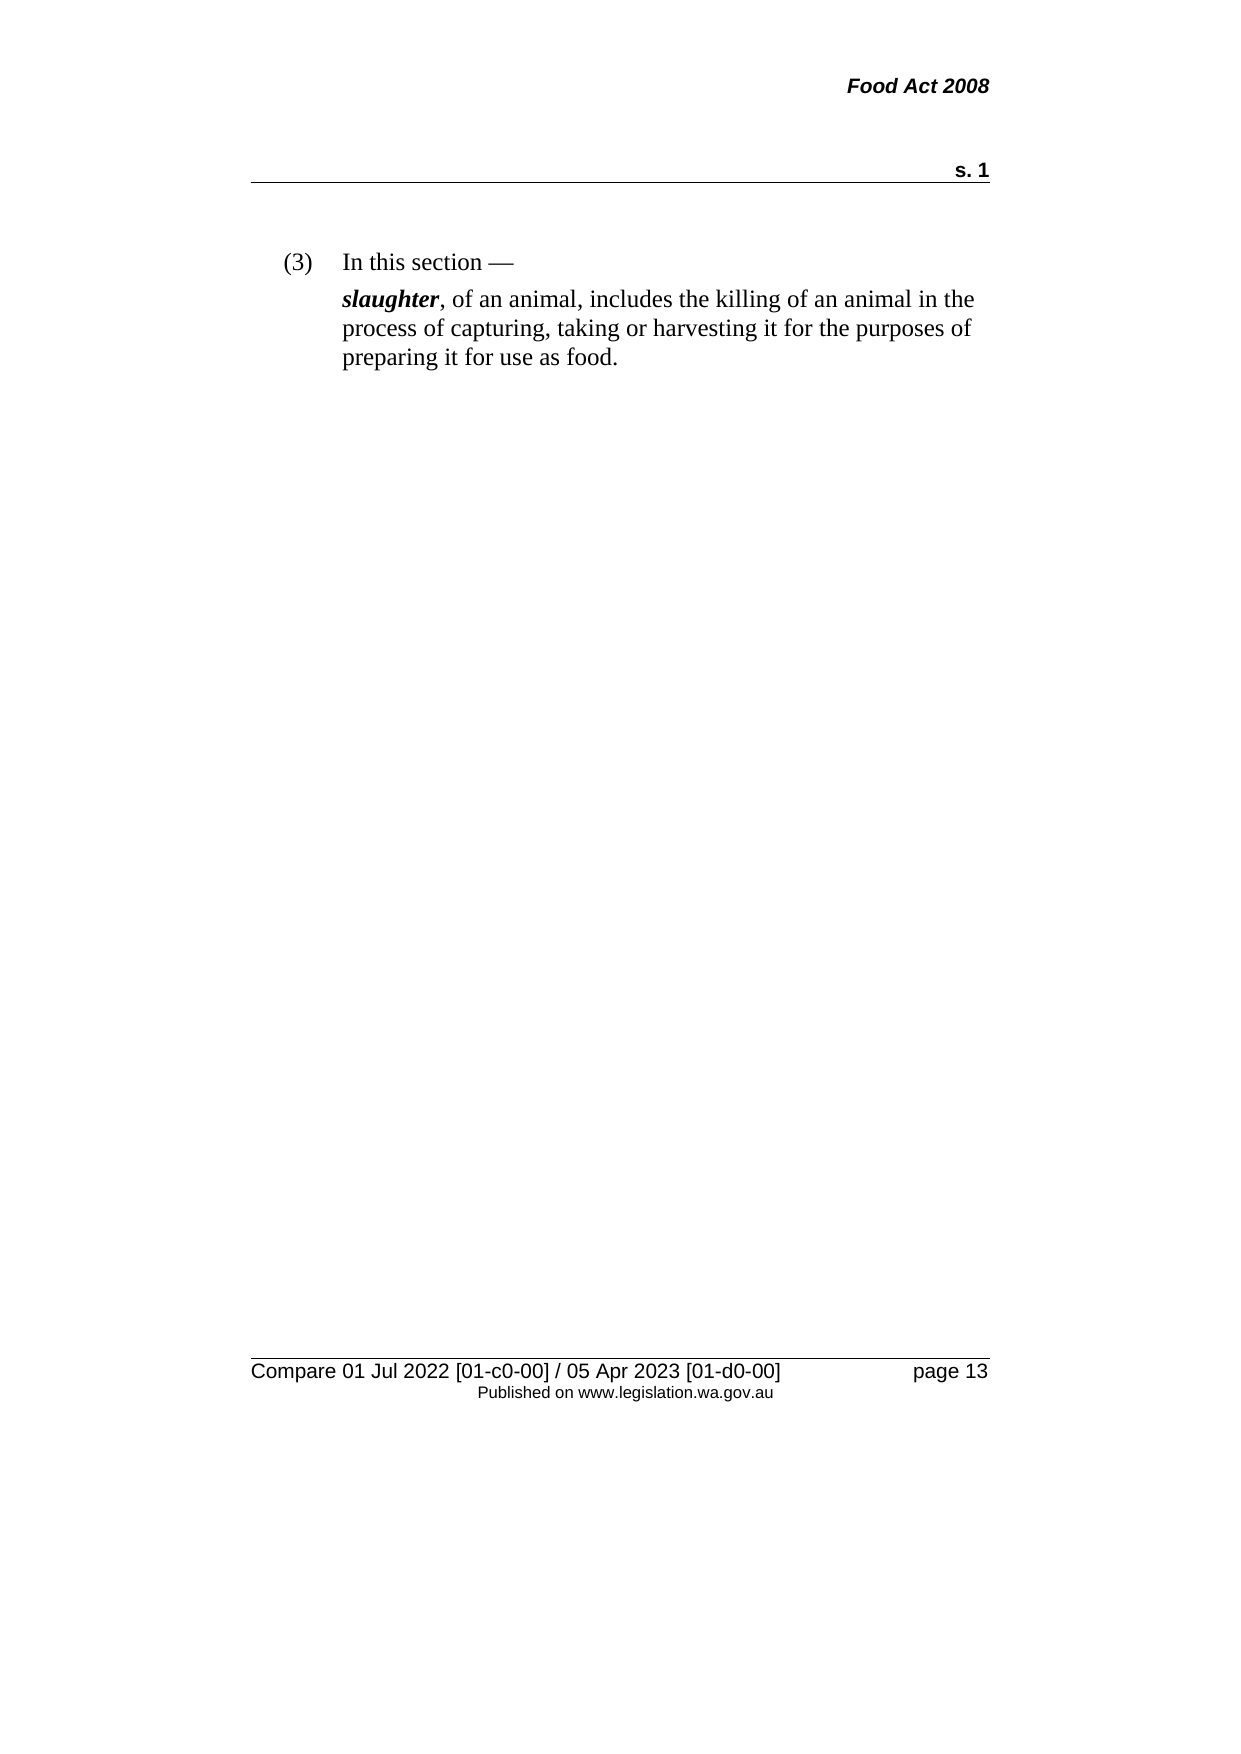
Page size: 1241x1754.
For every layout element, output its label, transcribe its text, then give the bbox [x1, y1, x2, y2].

text slaughter, of an animal, includes the killing of an animal in the process of capturing, taking or harvesting it for the purposes of preparing it for use as food. [251, 284, 990, 371]
text (3) In this section — [251, 247, 990, 276]
